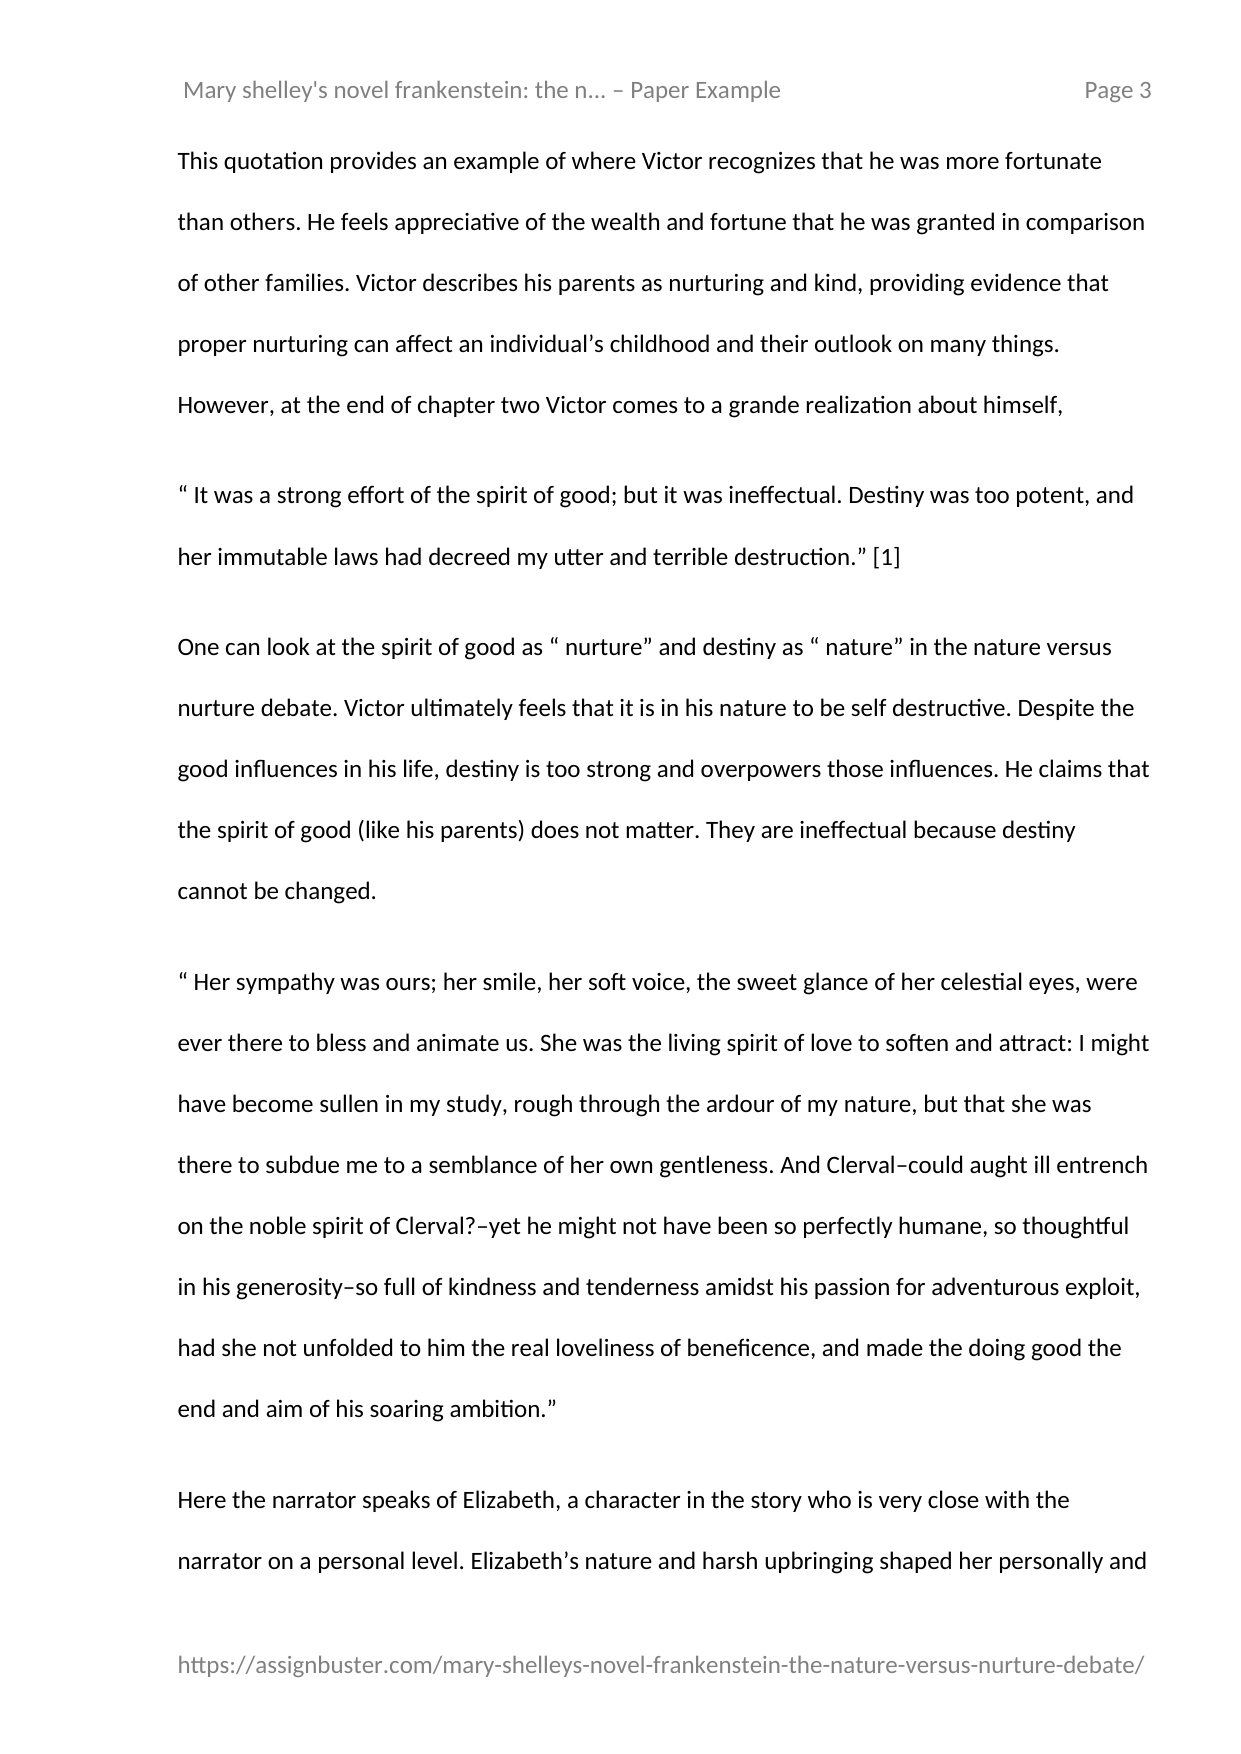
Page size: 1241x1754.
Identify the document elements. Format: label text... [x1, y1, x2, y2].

text One can look at the spirit of good as “ nurture” and destiny as “ nature” in the nature versus nurture debate. Victor ultimately feels that it is in his nature to be self destructive. Despite the good influences in his life, destiny is too strong and overpowers those influences. He claims that the spirit of good (like his parents) does not matter. They are ineffectual because destiny cannot be changed. [177, 631, 1152, 906]
text “ Her sympathy was ours; her smile, her soft voice, the sweet glance of her celestial eyes, were ever there to bless and animate us. She was the living spirit of love to soften and attract: I might have become sullen in my study, rough through the ardour of my nature, but that she was there to subdue me to a semblance of her own gentleness. And Clerval–could aught ill entrench on the noble spirit of Clerval?–yet he might not have been so perfectly humane, so thoughtful in his generosity–so full of kindness and tenderness amidst his passion for adventurous exploit, had she not unfolded to him the real loveliness of beneficence, and made the doing good the end and aim of his soaring ambition.” [177, 966, 1152, 1424]
text “ It was a strong effort of the spirit of good; but it was ineffectual. Destiny was too potent, and her immutable laws had decreed my utter and terrible destruction.” [1] [177, 480, 1152, 571]
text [177, 1484, 1152, 1575]
text This quotation provides an example of where Victor recognizes that he was more fortunate than others. He feels appreciative of the wealth and fortune that he was granted in comparison of other families. Victor describes his parents as nurturing and kind, providing evidence that proper nurturing can affect an individual’s childhood and their outlook on many things. However, at the end of chapter two Victor comes to a grande realization about himself, [177, 145, 1152, 420]
